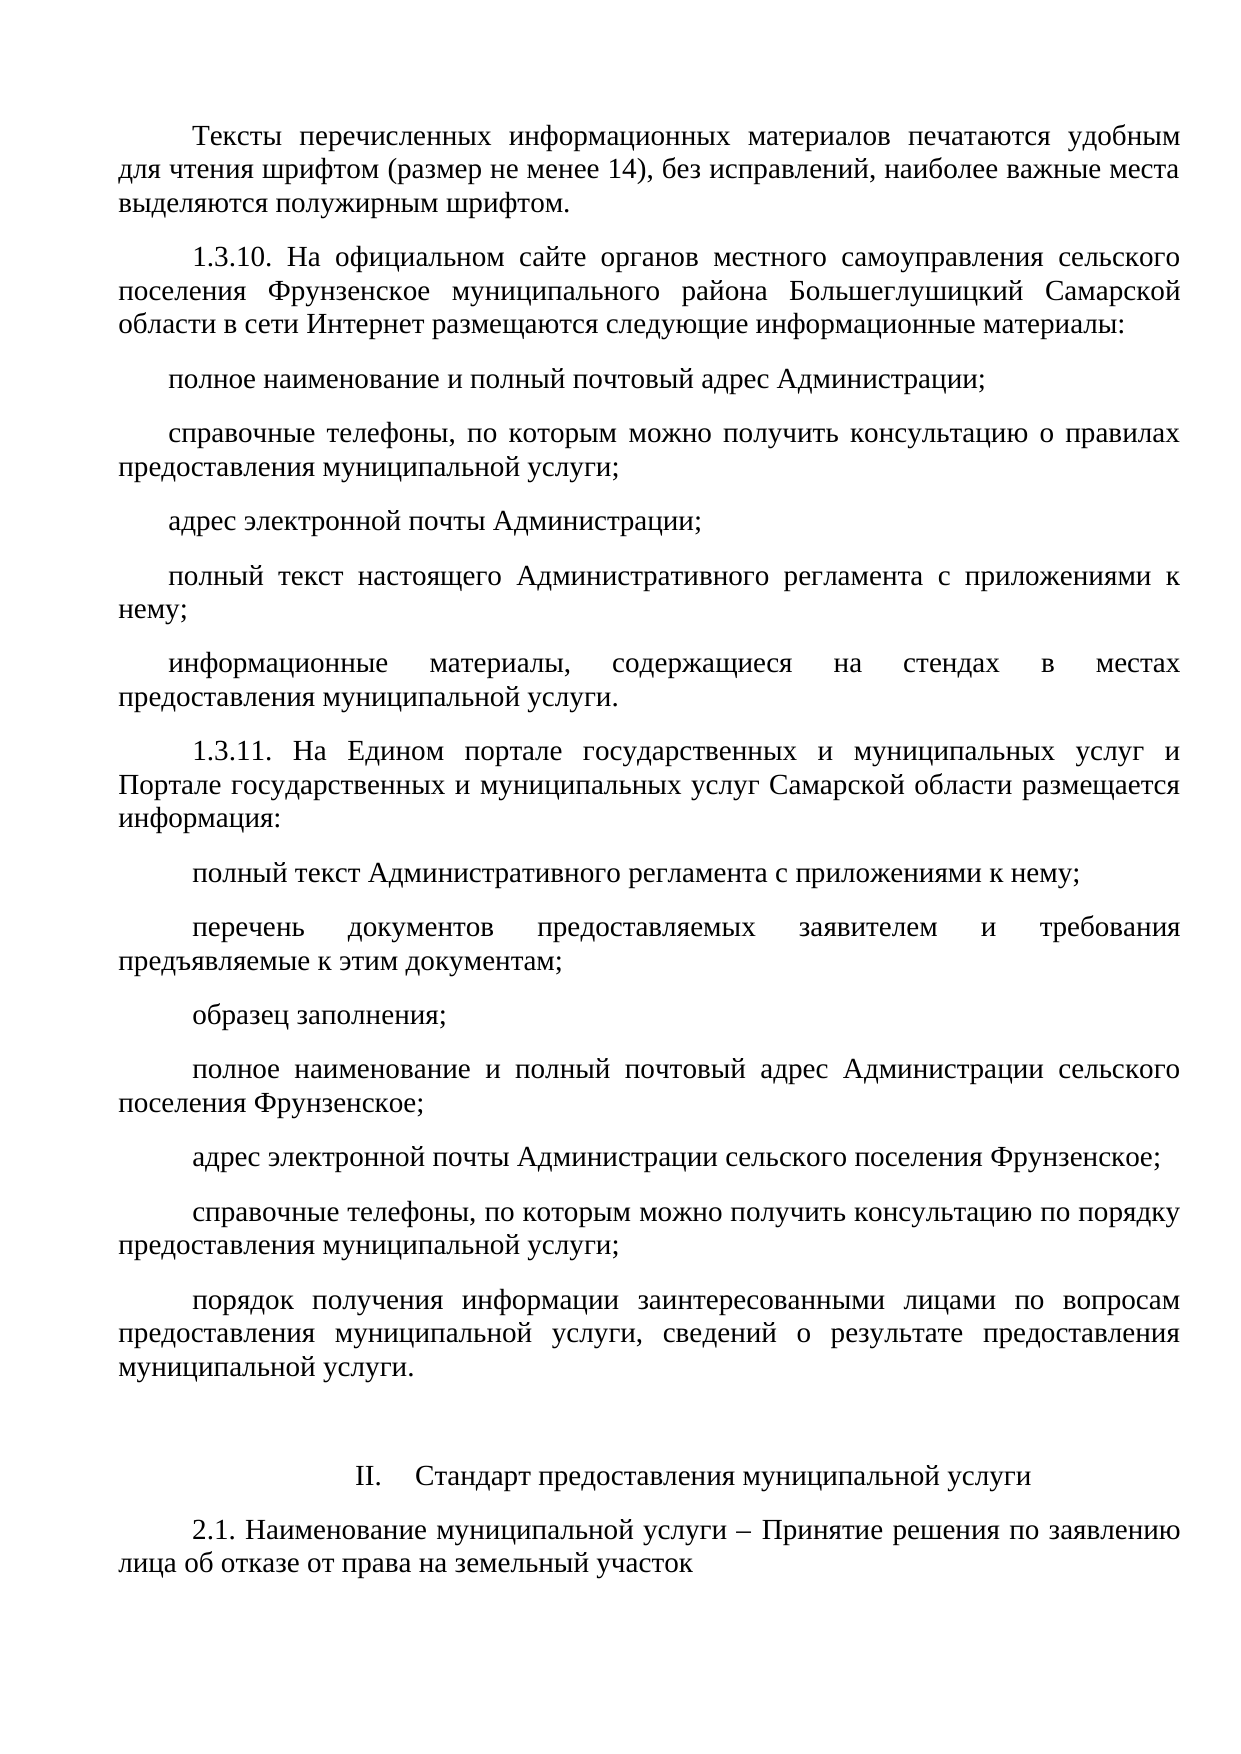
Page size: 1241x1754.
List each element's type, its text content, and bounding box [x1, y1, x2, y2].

text адрес электронной почты Администрации; [118, 503, 1181, 537]
text Тексты перечисленных информационных материалов печатаются удобным для чтения шрифтом (размер не менее 14), без исправлений, наиболее важные места выделяются полужирным шрифтом. [118, 118, 1181, 219]
text II. Стандарт предоставления муниципальной услуги [118, 1458, 1181, 1491]
text справочные телефоны, по которым можно получить консультацию по порядку предоставления муниципальной услуги; [118, 1194, 1181, 1261]
text 1.3.11. На Едином портале государственных и муниципальных услуг и Портале государственных и муниципальных услуг Самарской области размещается информация: [118, 733, 1181, 834]
text полное наименование и полный почтовый адрес Администрации сельского поселения Фрунзенское; [118, 1052, 1181, 1119]
text полное наименование и полный почтовый адрес Администрации; [118, 361, 1181, 394]
text полный текст настоящего Административного регламента с приложениями к нему; [118, 558, 1181, 625]
text перечень документов предоставляемых заявителем и требования предъявляемые к этим документам; [118, 909, 1181, 976]
text полный текст Административного регламента с приложениями к нему; [118, 855, 1181, 888]
subtitle 2.1. Наименование муниципальной услуги – Принятие решения по заявлению лица об отказе от права на земельный участок [118, 1512, 1181, 1579]
text порядок получения информации заинтересованными лицами по вопросам предоставления муниципальной услуги, сведений о результате предоставления муниципальной услуги. [118, 1282, 1181, 1382]
text образец заполнения; [118, 997, 1181, 1031]
text 1.3.10. На официальном сайте органов местного самоуправления сельского поселения Фрунзенское муниципального района Большеглушицкий Самарской области в сети Интернет размещаются следующие информационные материалы: [118, 239, 1181, 340]
text справочные телефоны, по которым можно получить консультацию о правилах предоставления муниципальной услуги; [118, 415, 1181, 482]
text информационные материалы, содержащиеся на стендах в местах предоставления муниципальной услуги. [118, 646, 1181, 713]
text адрес электронной почты Администрации сельского поселения Фрунзенское; [118, 1139, 1181, 1173]
